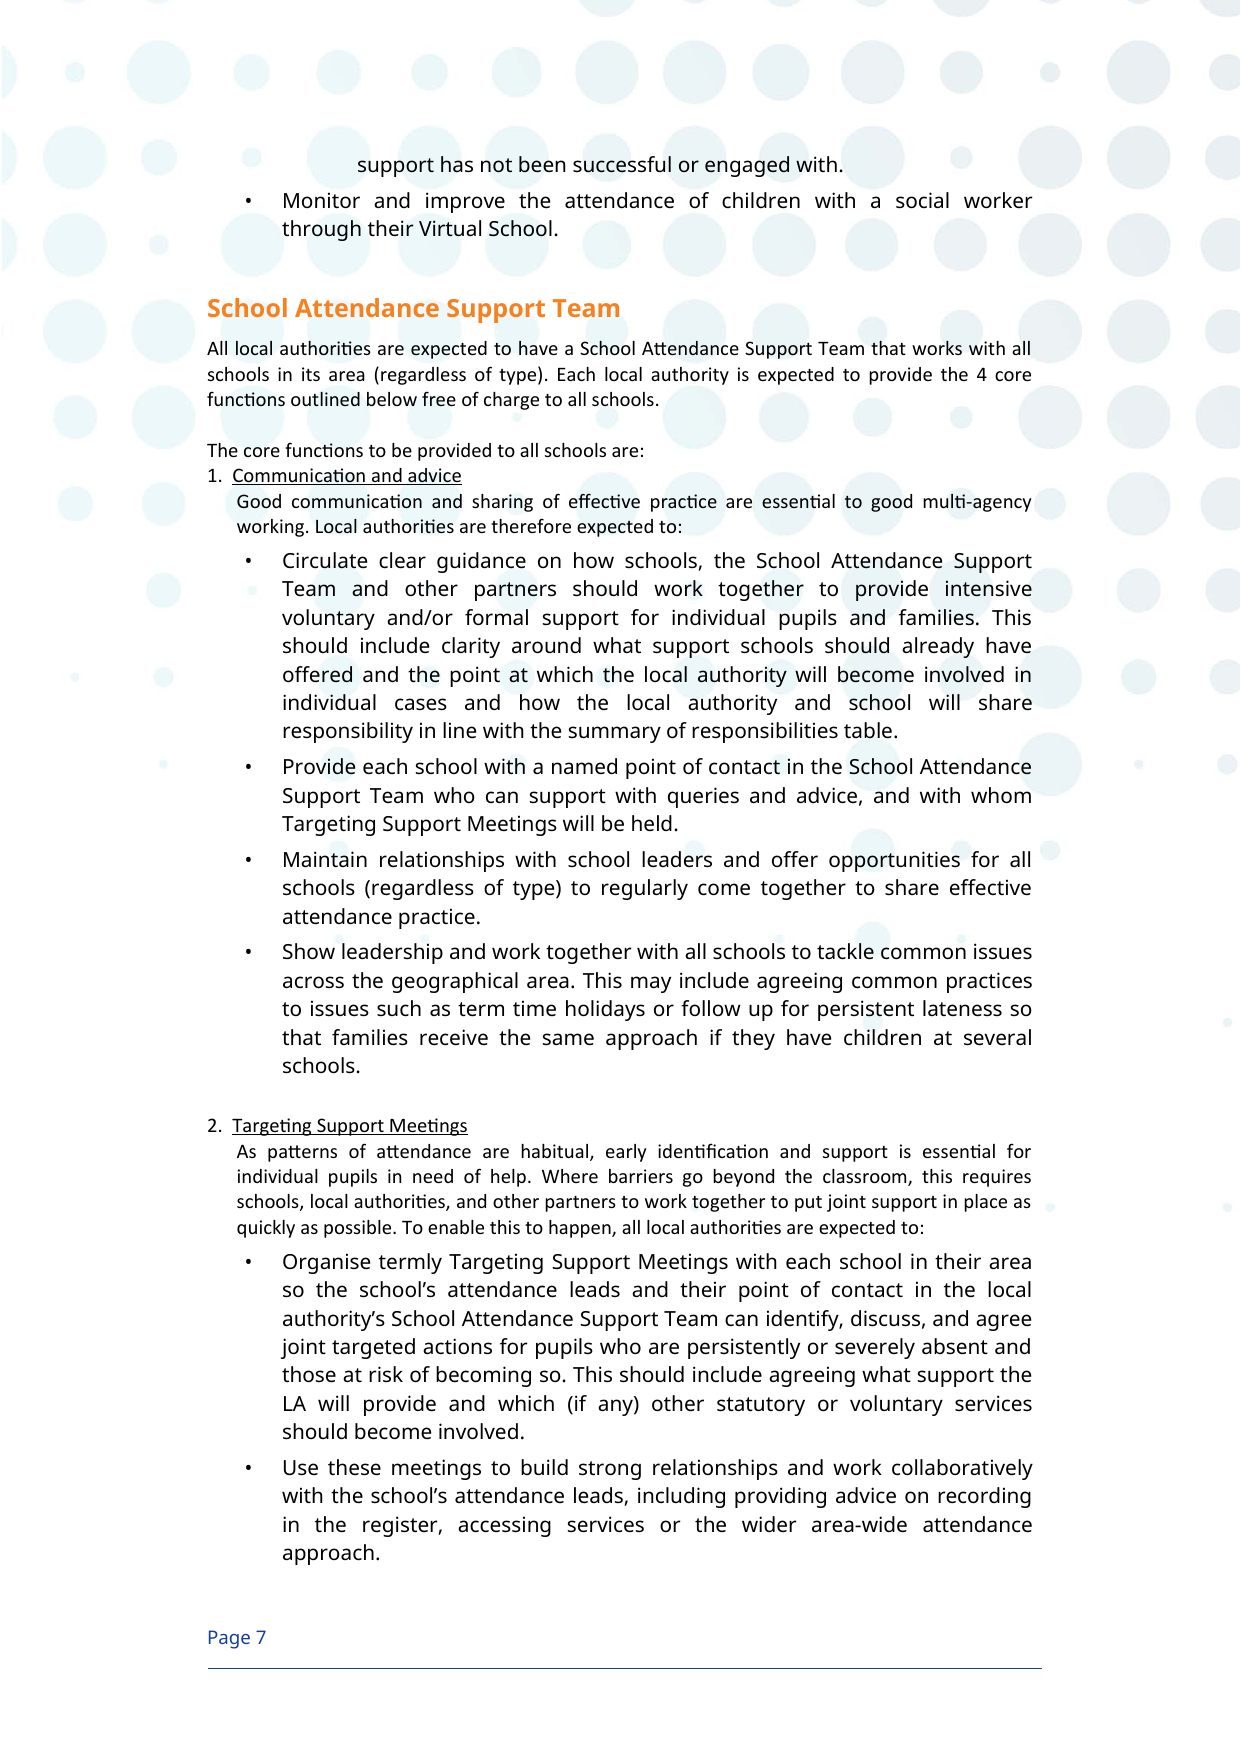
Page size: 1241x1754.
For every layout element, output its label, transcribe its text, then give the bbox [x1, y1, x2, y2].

text The core functions to be provided to all schools are: [207, 437, 1033, 462]
list Monitor and improve the attendance of children with a social worker through their Virtual School. [244, 186, 1033, 243]
text 2. Targeting Support Meetings [207, 1112, 1033, 1138]
list Use these meetings to build strong relationships and work collaboratively with the school’s attendance leads, including providing advice on recording in the register, accessing services or the wider area-wide attendance approach. [244, 1453, 1033, 1567]
picture [1, 0, 1241, 1753]
list Provide each school with a named point of contact in the School Attendance Support Team who can support with queries and advice, and with whom Targeting Support Meetings will be held. [244, 752, 1033, 838]
list Maintain relationships with school leaders and offer opportunities for all schools (regardless of type) to regularly come together to share effective attendance practice. [244, 845, 1033, 930]
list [319, 150, 1033, 178]
subtitle School Attendance Support Team [207, 291, 1033, 325]
text All local authorities are expected to have a School Attendance Support Team that works with all schools in its area (regardless of type). Each local authority is expected to provide the 4 core functions outlined below free of charge to all schools. [207, 335, 1033, 412]
list Organise termly Targeting Support Meetings with each school in their area so the school’s attendance leads and their point of contact in the local authority’s School Attendance Support Team can identify, discuss, and agree joint targeted actions for pupils who are persistently or severely absent and those at risk of becoming so. This should include agreeing what support the LA will provide and which (if any) other statutory or voluntary services should become involved. [244, 1247, 1033, 1446]
text 1. Communication and advice [207, 462, 1033, 488]
list Circulate clear guidance on how schools, the School Attendance Support Team and other partners should work together to provide intensive voluntary and/or formal support for individual pupils and families. This should include clarity around what support schools should already have offered and the point at which the local authority will become involved in individual cases and how the local authority and school will share responsibility in line with the summary of responsibilities table. [244, 546, 1033, 745]
list Show leadership and work together with all schools to tackle common issues across the geographical area. This may include agreeing common practices to issues such as term time holidays or follow up for persistent lateness so that families receive the same approach if they have children at several schools. [244, 937, 1033, 1080]
text As patterns of attendance are habitual, early identification and support is essential for individual pupils in need of help. Where barriers go beyond the classroom, this requires schools, local authorities, and other partners to work together to put joint support in place as quickly as possible. To enable this to happen, all local authorities are expected to: [236, 1138, 1033, 1239]
text Good communication and sharing of effective practice are essential to good multi-agency working. Local authorities are therefore expected to: [236, 488, 1033, 539]
